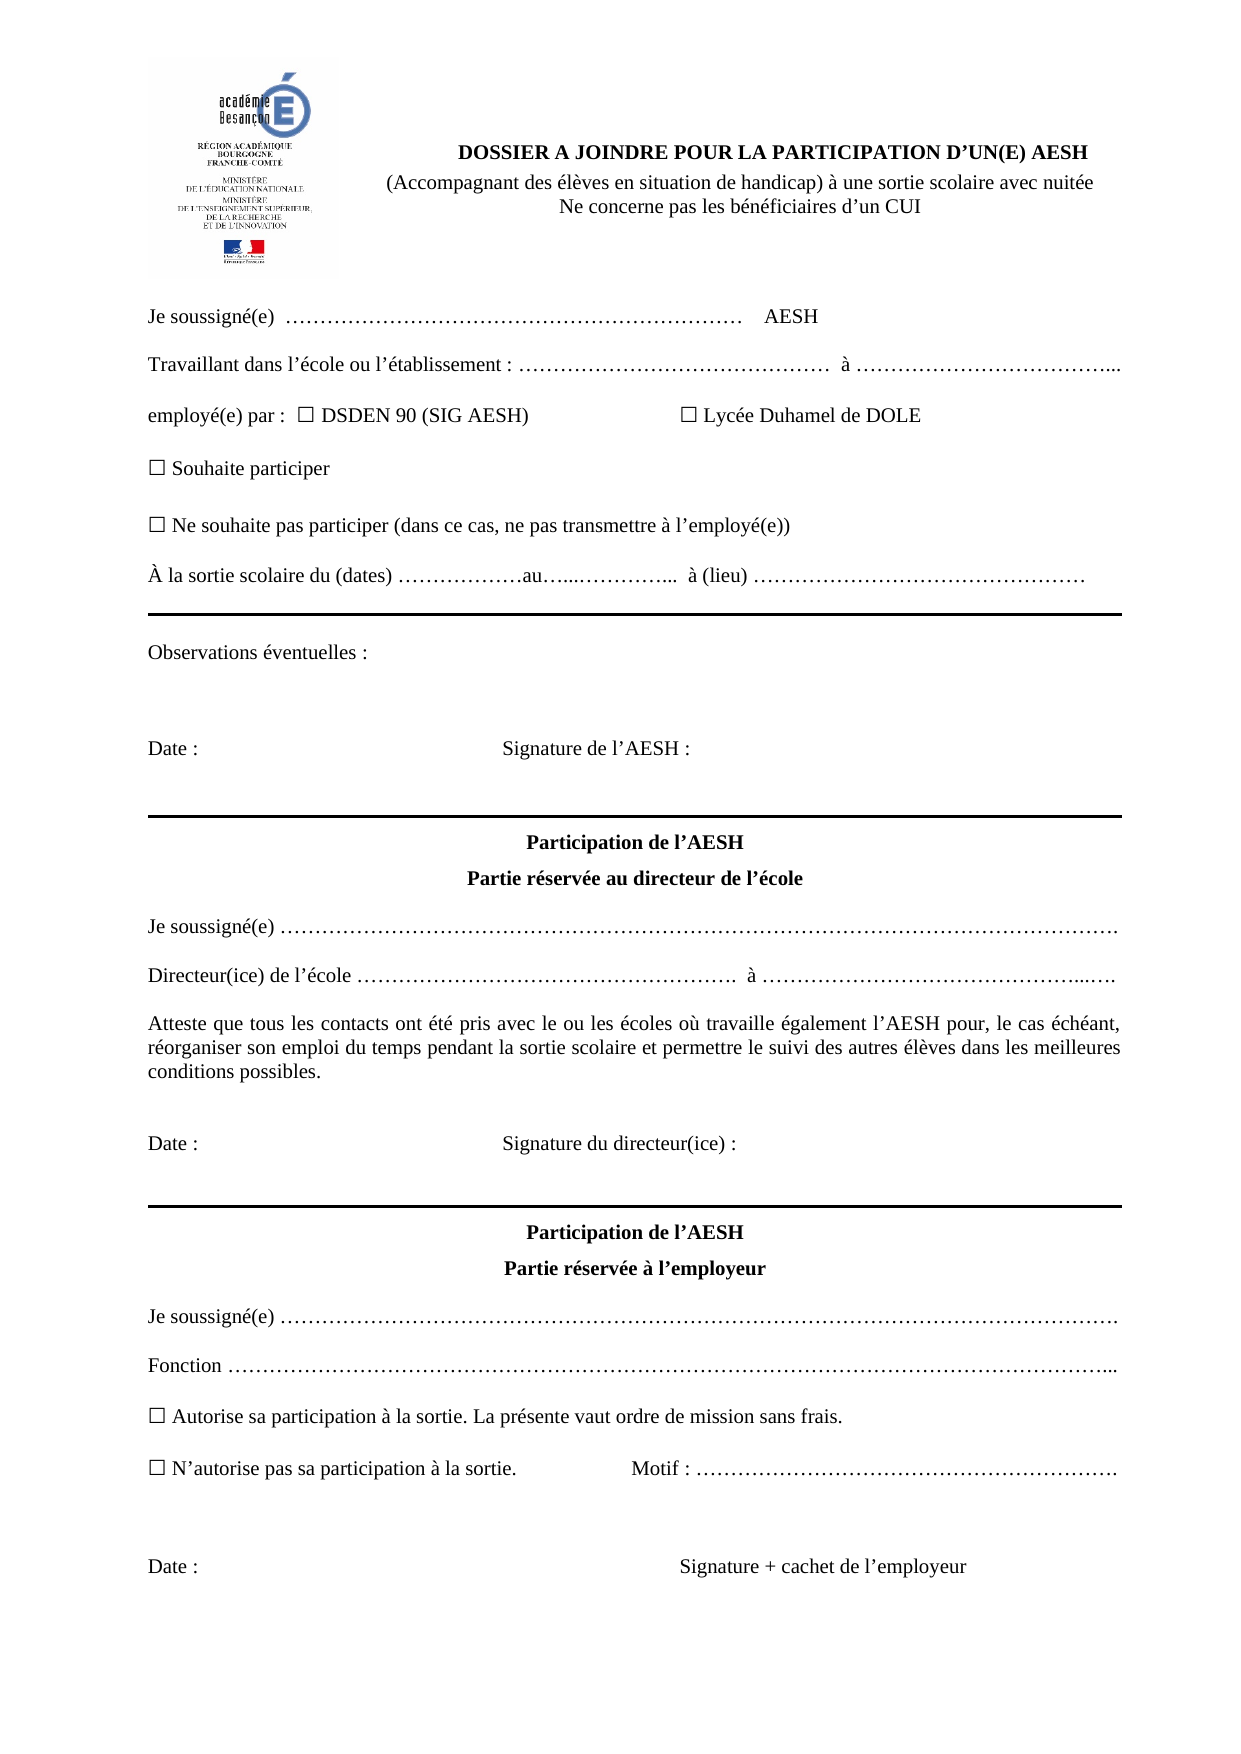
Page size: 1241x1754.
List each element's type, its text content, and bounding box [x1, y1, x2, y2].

picture [147, 57, 340, 279]
text Autorise sa participation à la sortie. La présente vaut ordre de mission sans frais. [148, 1401, 1122, 1429]
text Directeur(ice) de l’école ………………………………………………. à ………………………………………...…. [148, 962, 1122, 987]
text Travaillant dans l’école ou l’établissement : ……………………………………… à ………………………………... [148, 352, 1122, 376]
text Ne concerne pas les bénéficiaires d’un CUI [340, 194, 1122, 218]
text Date : Signature + cachet de l’employeur [148, 1554, 1122, 1578]
text employé(e) par : DSDEN 90 (SIG AESH) Lycée Duhamel de DOLE [148, 400, 1122, 429]
text Date : Signature de l’AESH : [148, 736, 1122, 760]
text Partie réservée au directeur de l’école [148, 866, 1122, 890]
text Date : Signature du directeur(ice) : [148, 1131, 1122, 1155]
text Atteste que tous les contacts ont été pris avec le ou les écoles où travaille également l’AESH pour, le cas échéant, réorganiser son emploi du temps pendant la sortie scolaire et permettre le suivi des autres élèves dans les meilleures conditions possibles. [148, 1011, 1122, 1083]
text (Accompagnant des élèves en situation de handicap) à une sortie scolaire avec nuitée [340, 170, 1122, 194]
text À la sortie scolaire du (dates) ………………au…...…………... à (lieu) ………………………………………… [148, 562, 1122, 587]
text Participation de l’AESH [148, 1220, 1122, 1244]
text Participation de l’AESH [148, 830, 1122, 854]
text Souhaite participer [148, 453, 1122, 481]
text N’autorise pas sa participation à la sortie. Motif : ……………………………………………………. [148, 1453, 1122, 1482]
text Observations éventuelles : [148, 640, 1122, 664]
text Je soussigné(e) …………………………………………………………………………………………………………. [148, 1304, 1122, 1328]
text Fonction ………………………………………………………………………………………………………………... [148, 1353, 1122, 1377]
text Je soussigné(e) …………………………………………………………………………………………………………. [148, 914, 1122, 938]
text Ne souhaite pas participer (dans ce cas, ne pas transmettre à l’employé(e)) [148, 510, 1122, 538]
text Partie réservée à l’employeur [148, 1256, 1122, 1280]
text Je soussigné(e) ………………………………………………………… AESH [148, 304, 1122, 328]
text DOSSIER A JOINDRE POUR LA PARTICIPATION D’UN(E) AESH [458, 140, 1122, 164]
